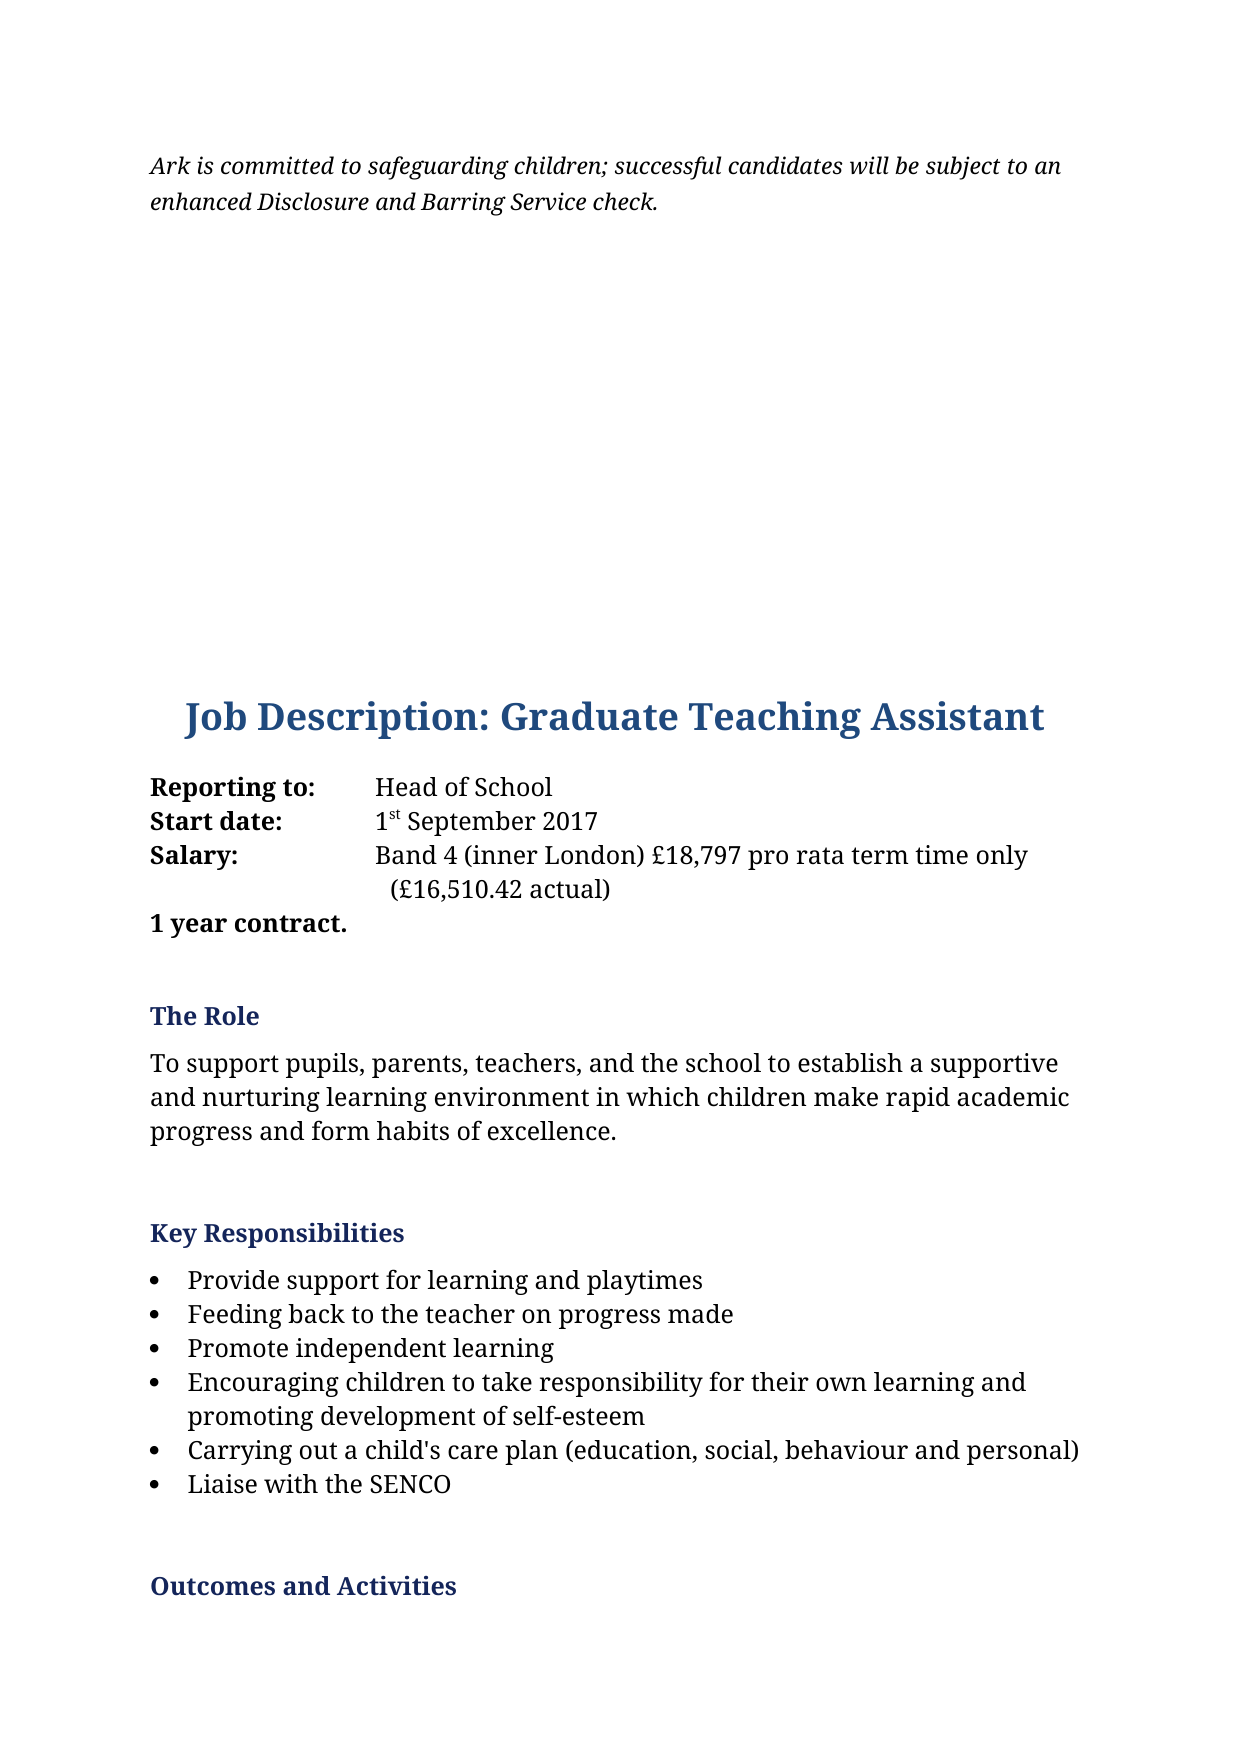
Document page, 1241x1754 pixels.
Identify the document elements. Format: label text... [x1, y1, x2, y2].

text Start date: 1st September 2017 [150, 804, 1090, 838]
text To support pupils, parents, teachers, and the school to establish a supportive and nurturing learning environment in which children make rapid academic progress and form habits of excellence. [150, 1046, 1090, 1148]
text Outcomes and Activities [150, 1569, 1090, 1603]
text The Role [150, 999, 1090, 1033]
list Carrying out a child's care plan (education, social, behaviour and personal) [150, 1433, 1090, 1467]
list Feeding back to the teacher on progress made [150, 1297, 1090, 1331]
list Promote independent learning [150, 1331, 1090, 1365]
text 1 year contract. [150, 906, 1090, 940]
text Reporting to: Head of School [150, 770, 1090, 804]
text Key Responsibilities [150, 1216, 1090, 1250]
text Ark is committed to safeguarding children; successful candidates will be subject to an enhanced Disclosure and Barring Service check. [150, 150, 1062, 217]
list Encouraging children to take responsibility for their own learning and promoting development of self-esteem [150, 1365, 1090, 1433]
text Job Description: Graduate Teaching Assistant [150, 691, 1090, 770]
text Salary: Band 4 (inner London) £18,797 pro rata term time only [150, 838, 1090, 872]
list Provide support for learning and playtimes [150, 1262, 1090, 1297]
list Liaise with the SENCO [150, 1467, 1090, 1501]
text (£16,510.42 actual) [150, 872, 1090, 906]
